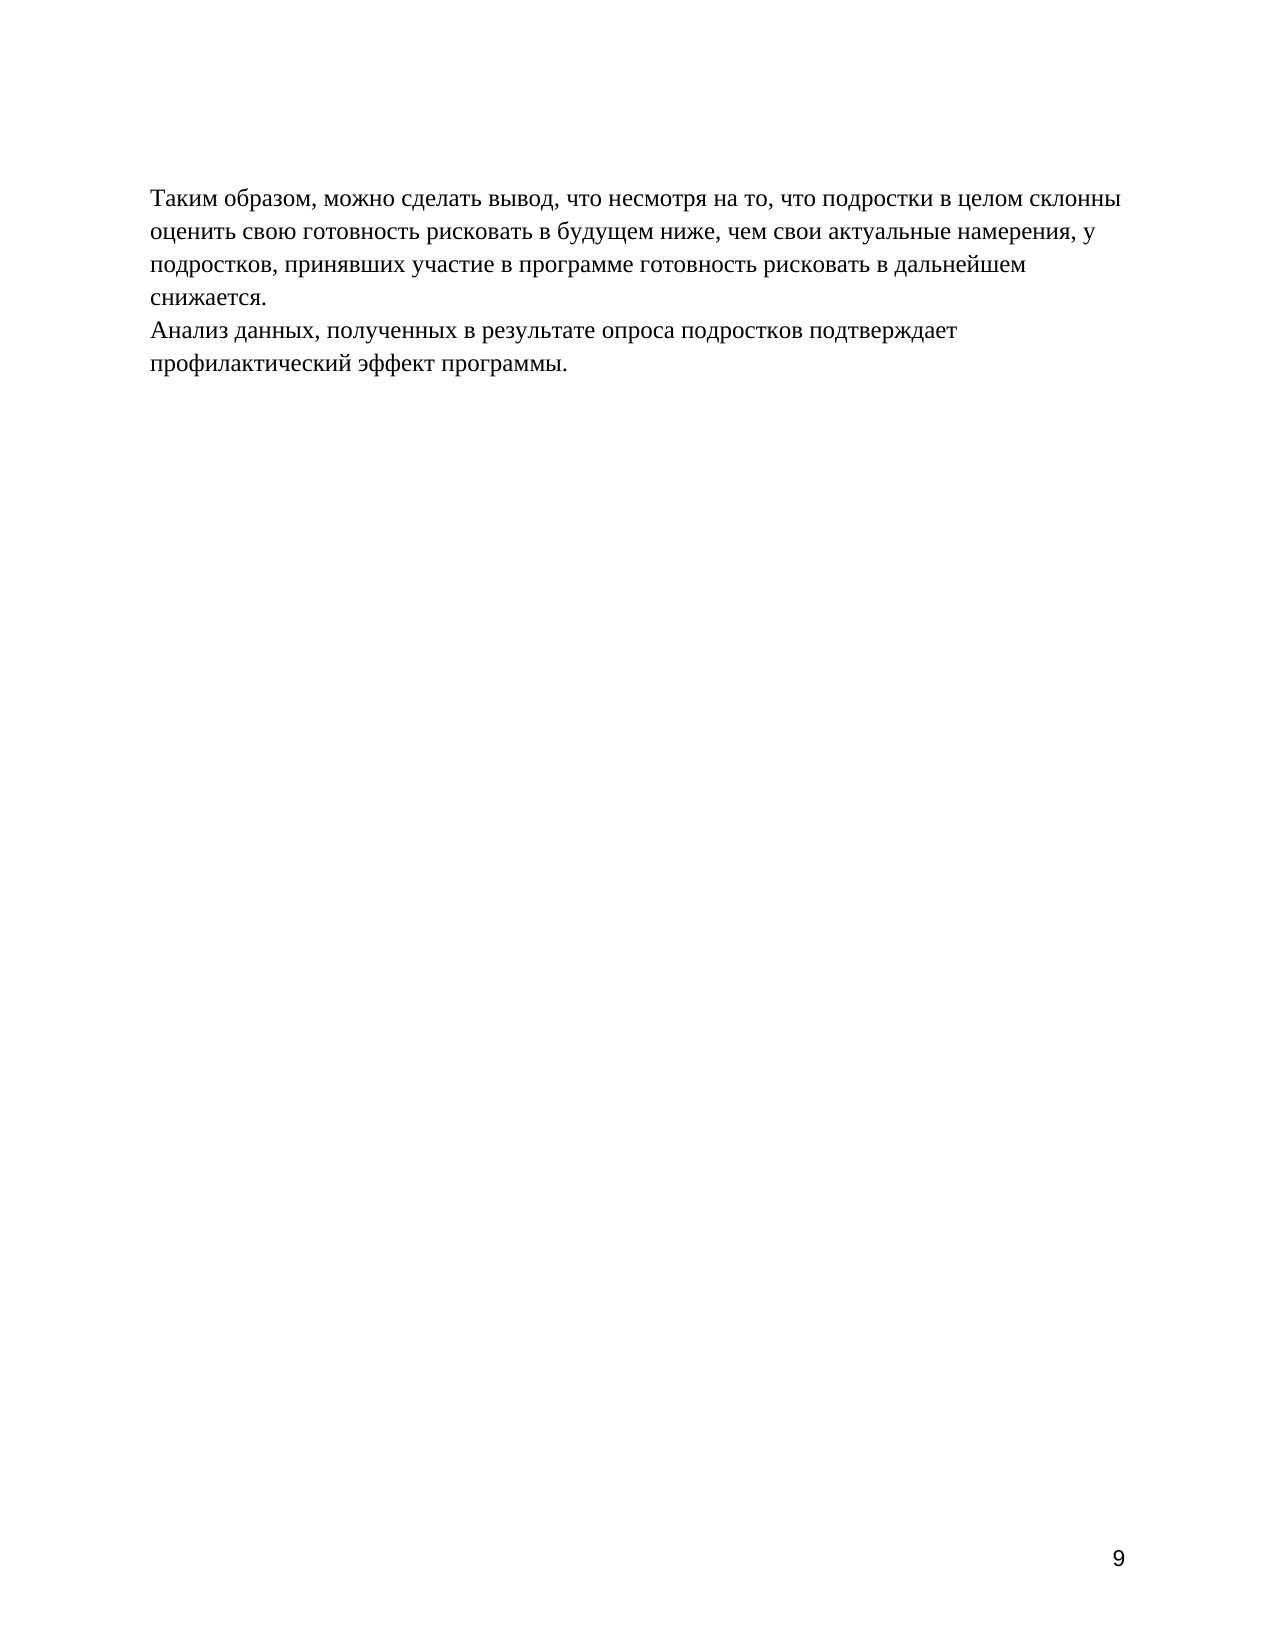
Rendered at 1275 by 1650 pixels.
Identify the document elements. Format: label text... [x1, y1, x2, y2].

text Анализ данных, полученных в результате опроса подростков подтверждает профилактический эффект программы. [150, 315, 1125, 377]
text Таким образом, можно сделать вывод, что несмотря на то, что подростки в целом склонны оценить свою готовность рисковать в будущем ниже, чем свои актуальные намерения, у подростков, принявших участие в программе готовность рисковать в дальнейшем снижается. [150, 183, 1125, 311]
